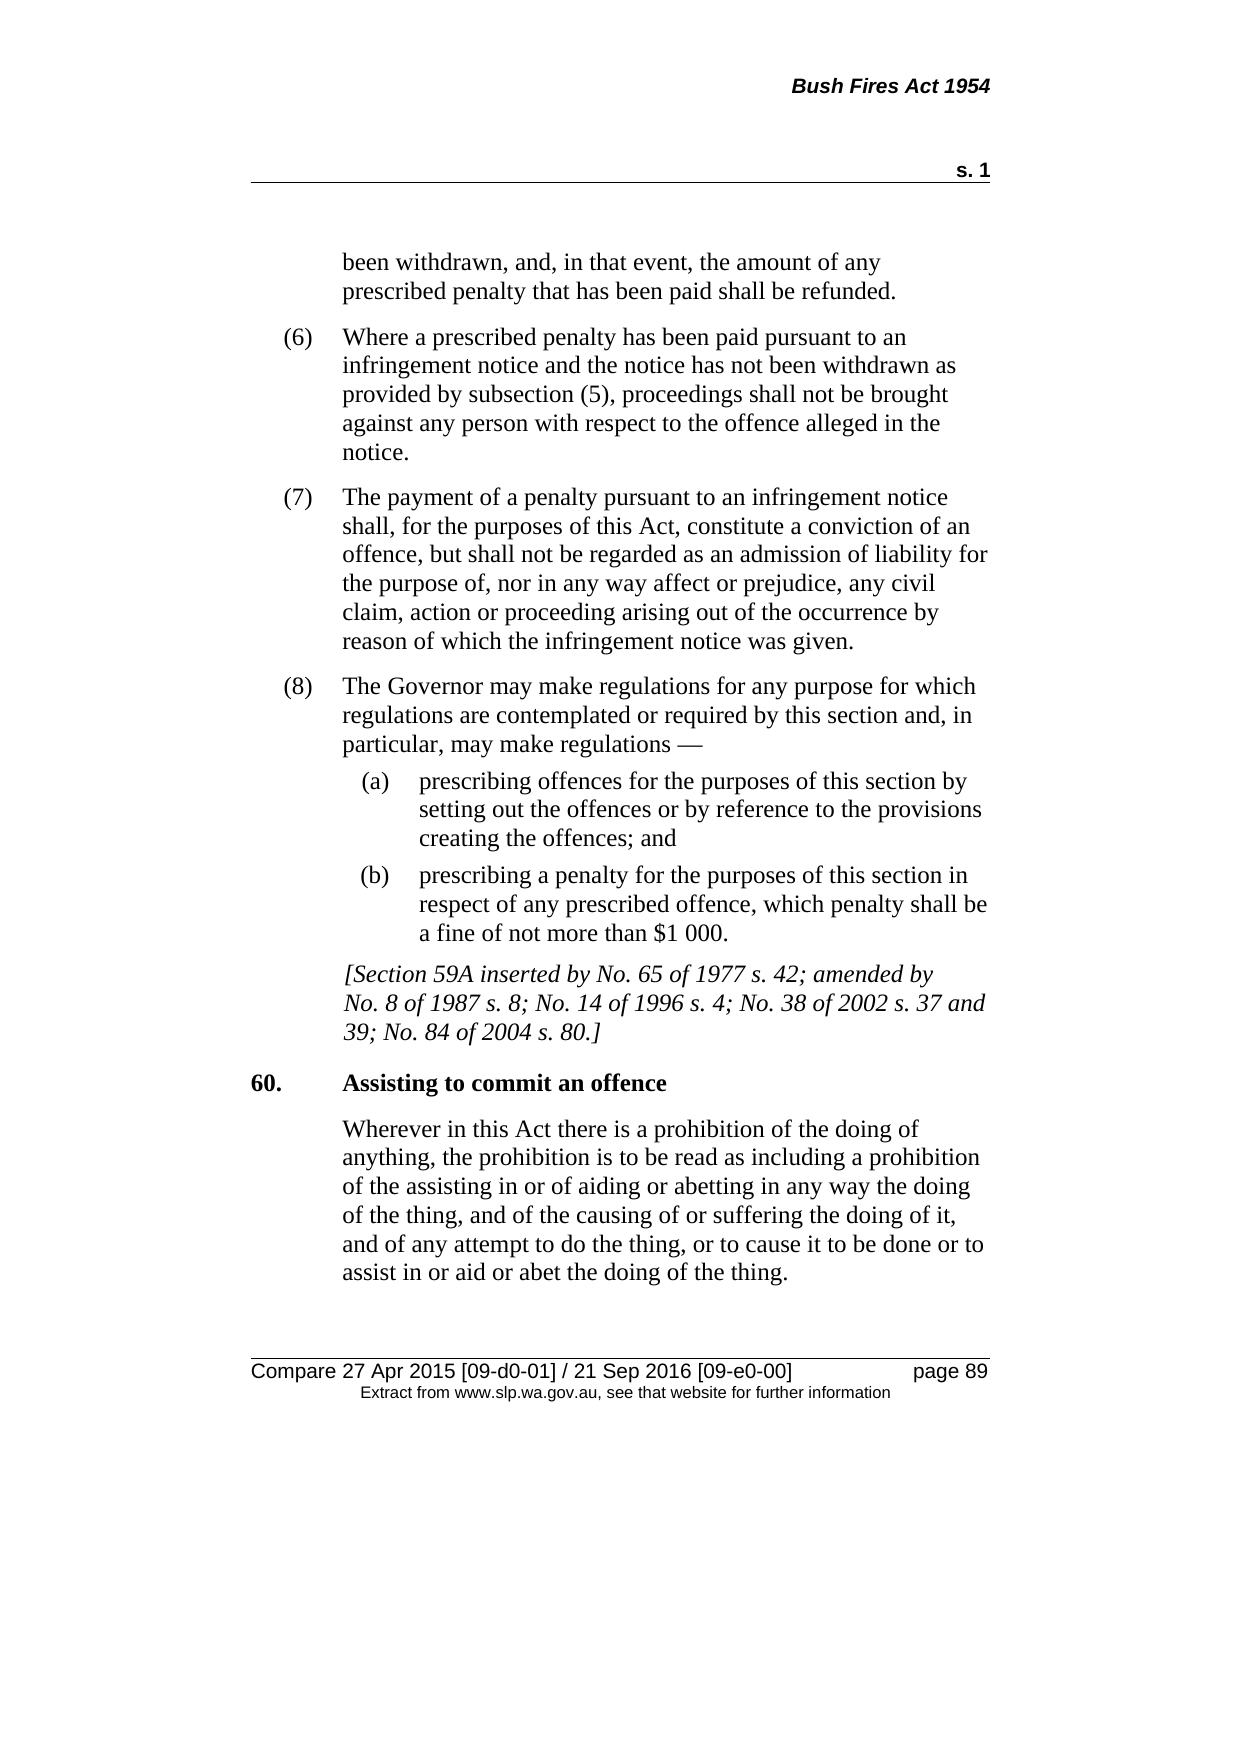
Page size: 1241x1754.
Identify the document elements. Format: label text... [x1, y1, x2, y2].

text (6) Where a prescribed penalty has been paid pursuant to an infringement notice and the notice has not been withdrawn as provided by subsection (5), proceedings shall not be brought against any person with respect to the offence alleged in the notice. [251, 322, 990, 465]
text (b) prescribing a penalty for the purposes of this section in respect of any prescribed offence, which penalty shall be a fine of not more than $1 000. [251, 860, 990, 947]
text (8) The Governor may make regulations for any purpose for which regulations are contemplated or required by this section and, in particular, may make regulations — [251, 671, 990, 757]
text (7) The payment of a penalty pursuant to an infringement notice shall, for the purposes of this Act, constitute a conviction of an offence, but shall not be regarded as an admission of liability for the purpose of, nor in any way affect or prejudice, any civil claim, action or proceeding arising out of the occurrence by reason of which the infringement notice was given. [251, 482, 990, 654]
text Wherever in this Act there is a prohibition of the doing of anything, the prohibition is to be read as including a prohibition of the assisting in or of aiding or abetting in any way the doing of the thing, and of the causing of or suffering the doing of it, and of any attempt to do the thing, or to cause it to be done or to assist in or aid or abet the doing of the thing. [251, 1114, 990, 1286]
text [251, 247, 990, 305]
subtitle 60. Assisting to commit an offence [251, 1068, 990, 1097]
text (a) prescribing offences for the purposes of this section by setting out the offences or by reference to the provisions creating the offences; and [251, 766, 990, 852]
text [Section 59A inserted by No. 65 of 1977 s. 42; amended by No. 8 of 1987 s. 8; No. 14 of 1996 s. 4; No. 38 of 2002 s. 37 and 39; No. 84 of 2004 s. 80.] [251, 959, 990, 1045]
